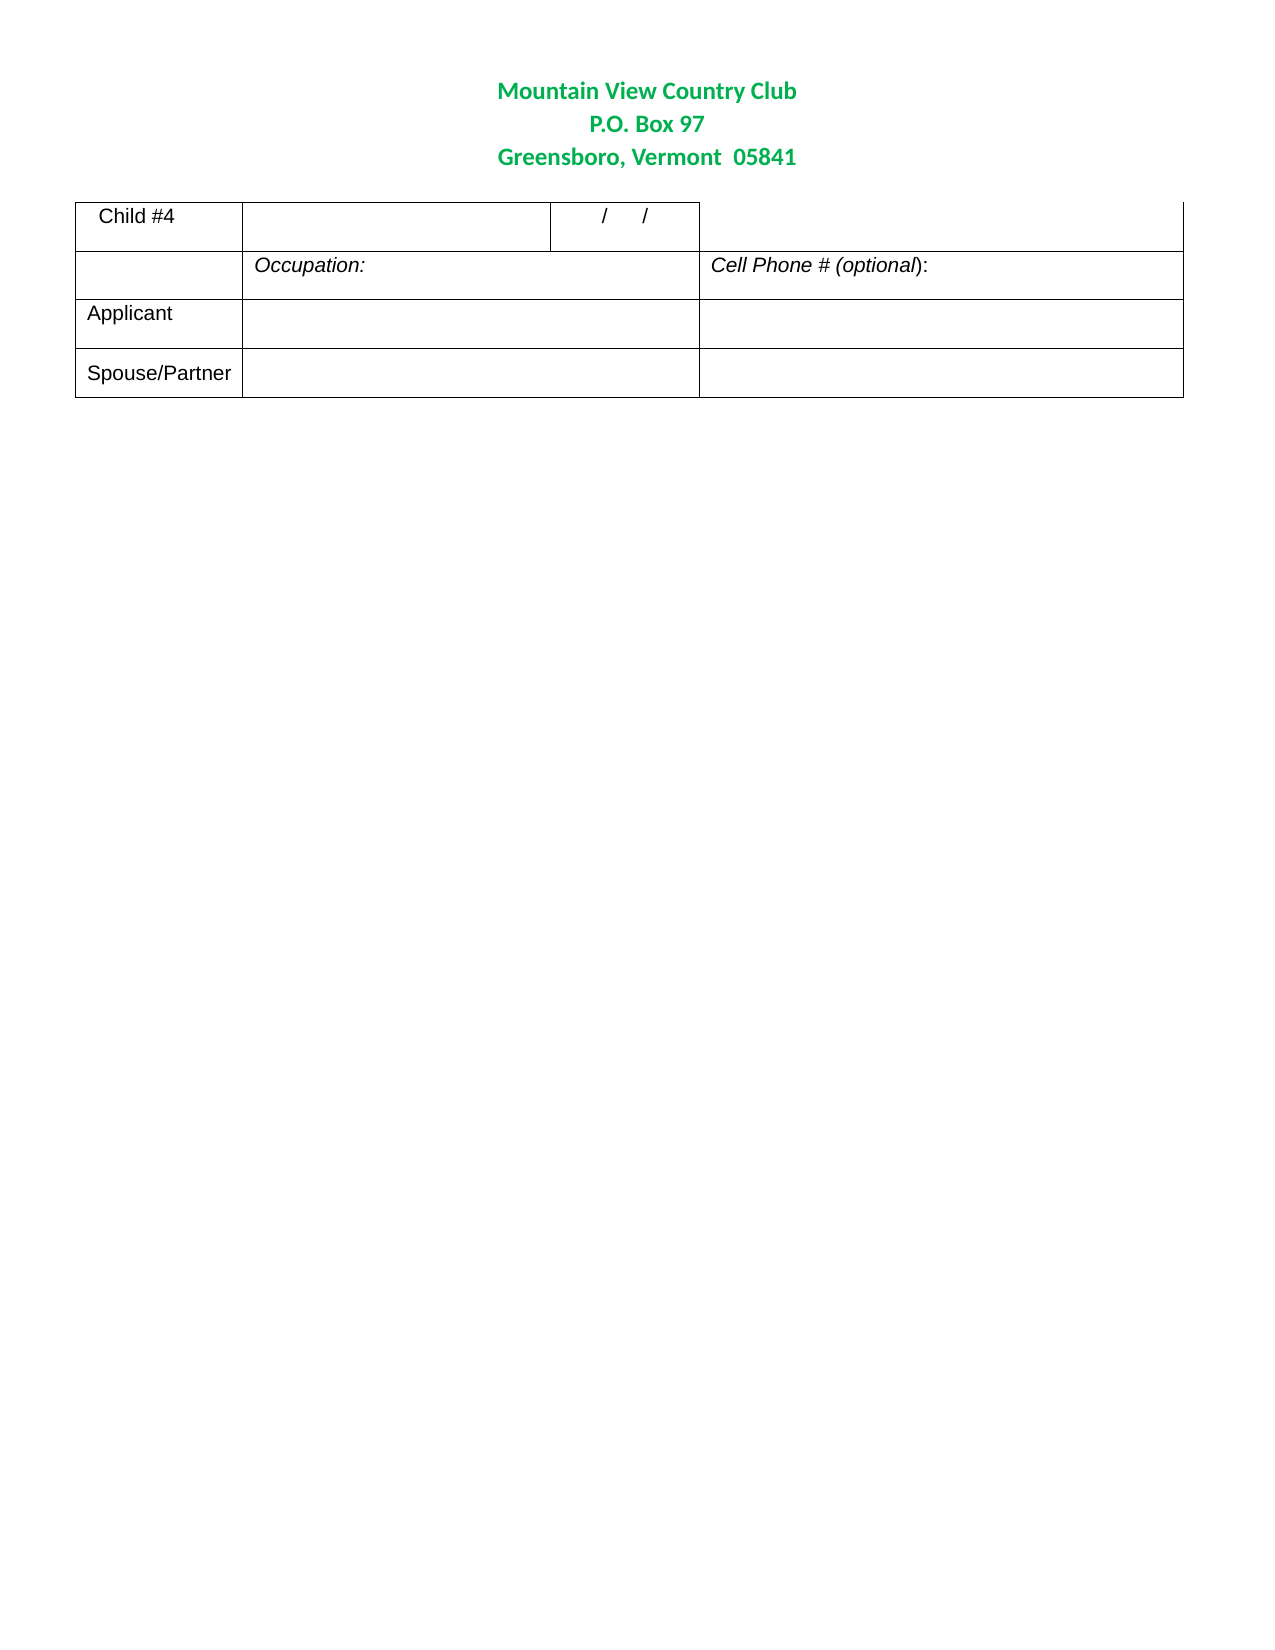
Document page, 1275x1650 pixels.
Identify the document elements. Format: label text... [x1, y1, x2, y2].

table_cell Child #4 [76, 203, 242, 251]
table_cell Occupation: [243, 252, 438, 299]
table_cell [438, 349, 699, 397]
table_cell Spouse/Partner [76, 349, 242, 397]
table_cell [438, 203, 550, 251]
table_cell [76, 252, 242, 299]
table_cell Cell Phone # (optional): [700, 252, 1183, 299]
table_cell / / [551, 203, 699, 251]
table_cell [438, 300, 699, 348]
table_cell [700, 300, 1183, 348]
table_cell [438, 252, 699, 299]
table_cell [243, 300, 438, 348]
table_cell [700, 349, 1183, 397]
table_cell [243, 349, 438, 397]
table_cell Applicant [76, 300, 242, 348]
table_cell [243, 203, 438, 251]
